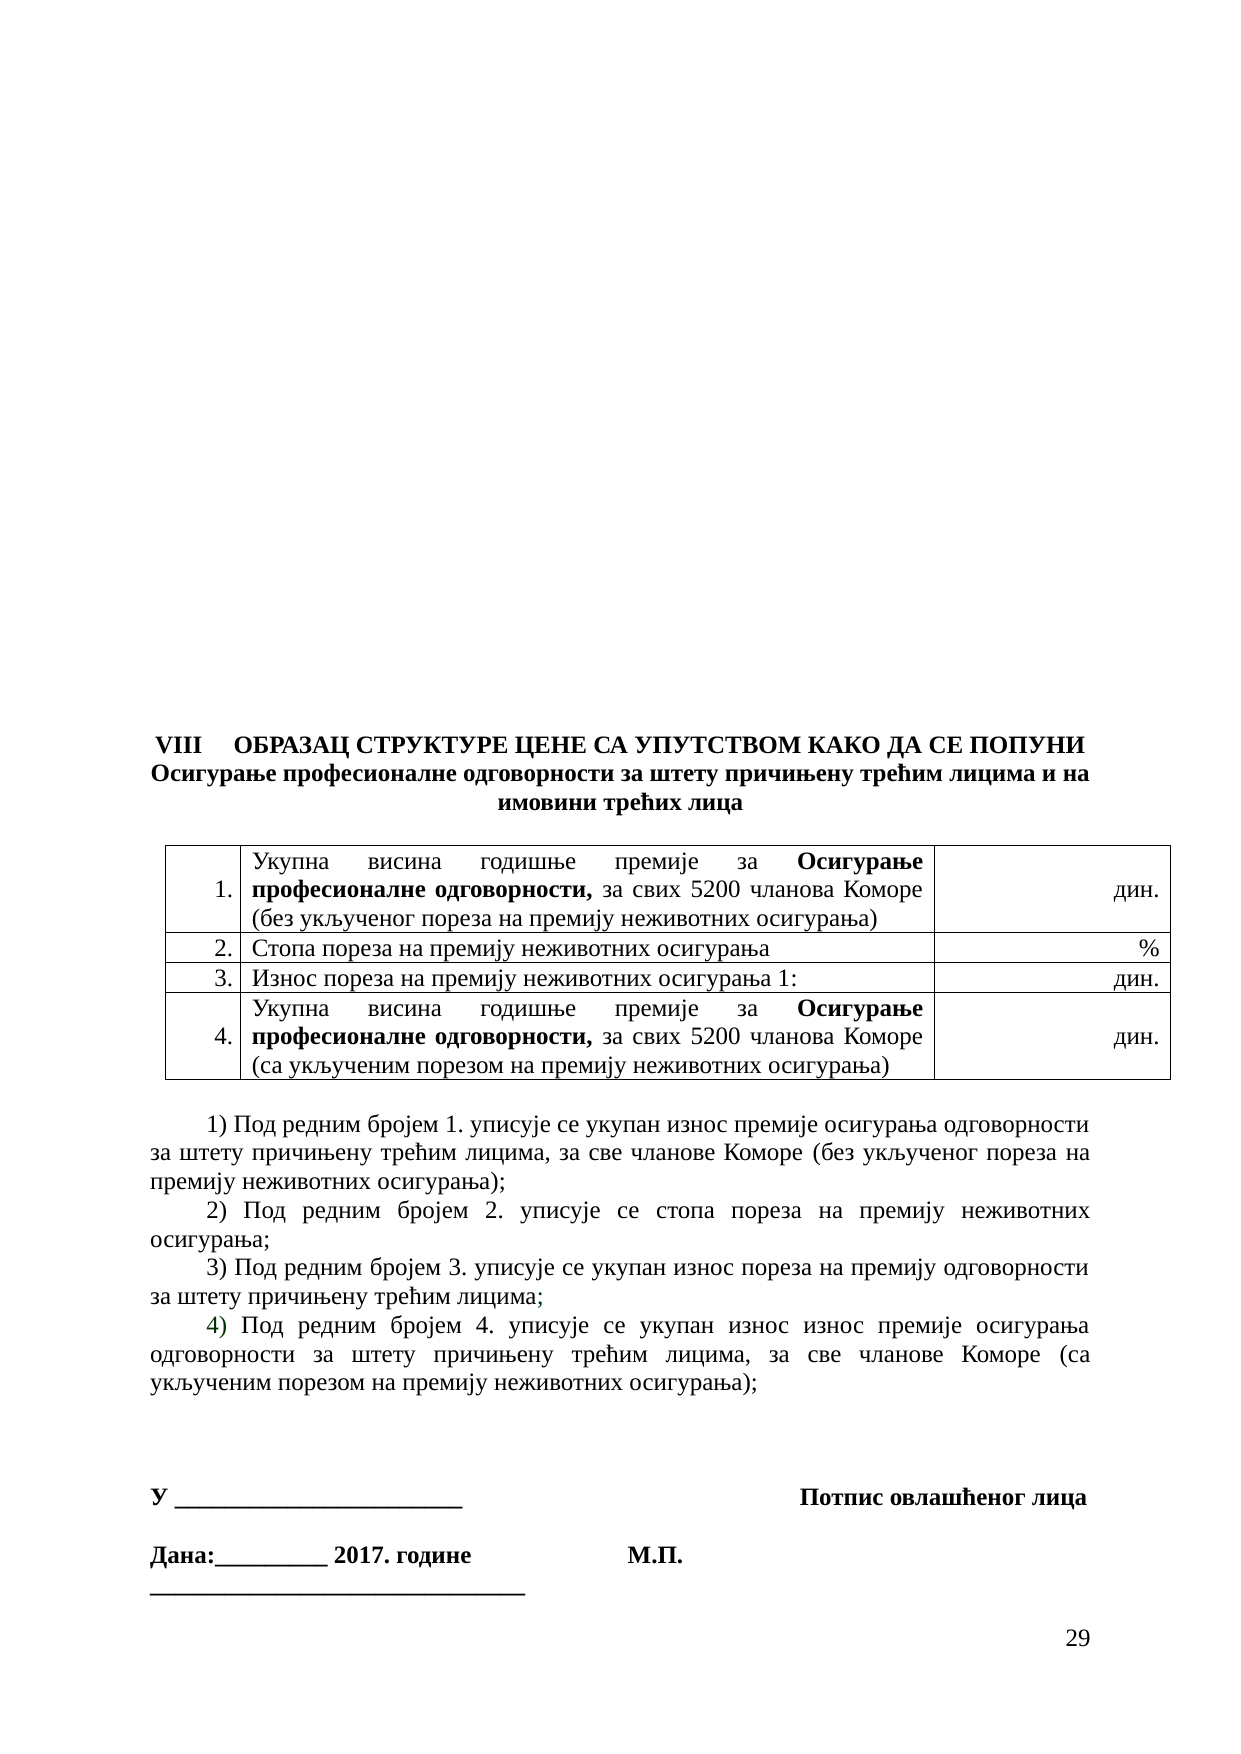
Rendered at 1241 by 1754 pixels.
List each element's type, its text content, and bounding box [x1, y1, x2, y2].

text Дана:_________ 2017. године М.П. ______________________________ [150, 1540, 1090, 1597]
table_cell [166, 933, 240, 962]
table_cell Износ пореза на премију неживотних осигурања 1: [241, 963, 934, 992]
table_cell Стопа пореза на премију неживотних осигурања [241, 933, 934, 962]
text 1) Под редним бројем 1. уписује се укупан износ премије осигурања одговорности за штету причињену трећим лицима, за све чланове Коморе (без укљученог пореза на премију неживотних осигурања); [150, 1109, 1090, 1195]
table_cell дин. [935, 963, 1170, 992]
text VIII ОБРАЗАЦ СТРУКТУРЕ ЦЕНЕ СА УПУТСТВОМ КАКО ДА СЕ ПОПУНИ [150, 730, 1090, 758]
text Осигурање професионалне одговорности за штету причињену трећим лицима и на имовини трећих лица [150, 758, 1090, 816]
table_cell [166, 963, 240, 992]
text 3) Под редним бројем 3. уписује се укупан износ пореза на премију одговорности за штету причињену трећим лицима; [150, 1252, 1090, 1310]
text 4) Под редним бројем 4. уписује се укупан износ износ премије осигурања одговорности за штету причињену трећим лицима, за све чланове Коморе (са укљученим порезом на премију неживотних осигурања); [150, 1310, 1090, 1396]
table_cell Укупна висина годишње премије за Осигурање професионалне одговорности, за свих 5200 чланова Коморе (са укљученим порезом на премију неживотних осигурања) [241, 993, 934, 1079]
table_cell [166, 993, 240, 1079]
text 2) Под редним бројем 2. уписује се стопа пореза на премију неживотних осигурања; [150, 1195, 1090, 1252]
table_header Укупна висина годишње премије за Осигурање професионалне одговорности, за свих 5200 чланова Коморе (без укљученог пореза на премију неживотних осигурања) [241, 846, 934, 932]
text У _______________________ Потпис овлашћеног лица [150, 1482, 1090, 1511]
table_cell дин. [935, 993, 1170, 1079]
table_header [166, 846, 240, 932]
table_cell % [935, 933, 1170, 962]
table_header дин. [935, 846, 1170, 932]
